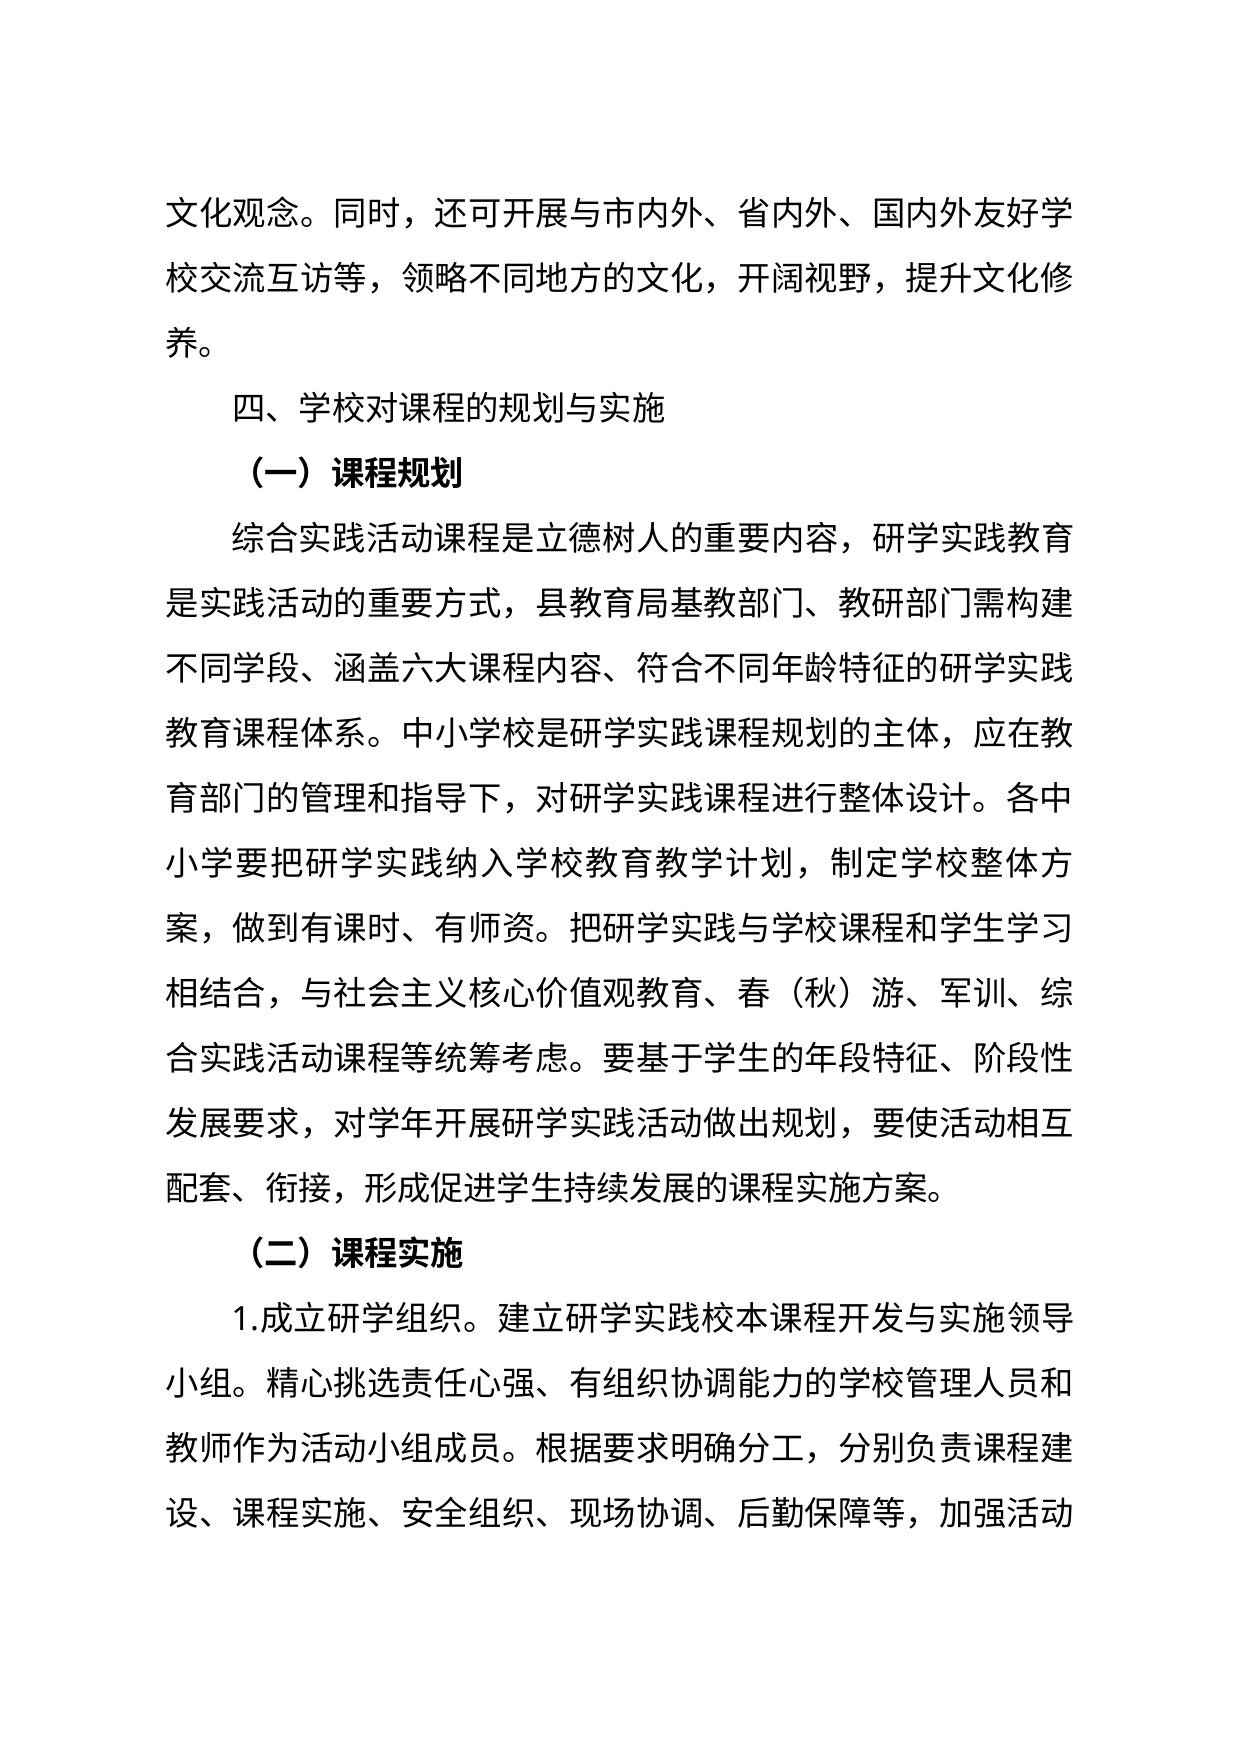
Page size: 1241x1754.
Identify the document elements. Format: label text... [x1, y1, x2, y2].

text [165, 1283, 1075, 1543]
text （一）课程规划 [165, 438, 1075, 503]
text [165, 178, 1075, 373]
text 综合实践活动课程是立德树人的重要内容，研学实践教育是实践活动的重要方式，县教育局基教部门、教研部门需构建不同学段、涵盖六大课程内容、符合不同年龄特征的研学实践教育课程体系。中小学校是研学实践课程规划的主体，应在教育部门的管理和指导下，对研学实践课程进行整体设计。各中小学要把研学实践纳入学校教育教学计划，制定学校整体方案，做到有课时、有师资。把研学实践与学校课程和学生学习相结合，与社会主义核心价值观教育、春（秋）游、军训、综合实践活动课程等统筹考虑。要基于学生的年段特征、阶段性发展要求，对学年开展研学实践活动做出规划，要使活动相互配套、衔接，形成促进学生持续发展的课程实施方案。 [165, 503, 1075, 1218]
text 四、学校对课程的规划与实施 [165, 373, 1075, 438]
text （二）课程实施 [165, 1218, 1075, 1283]
